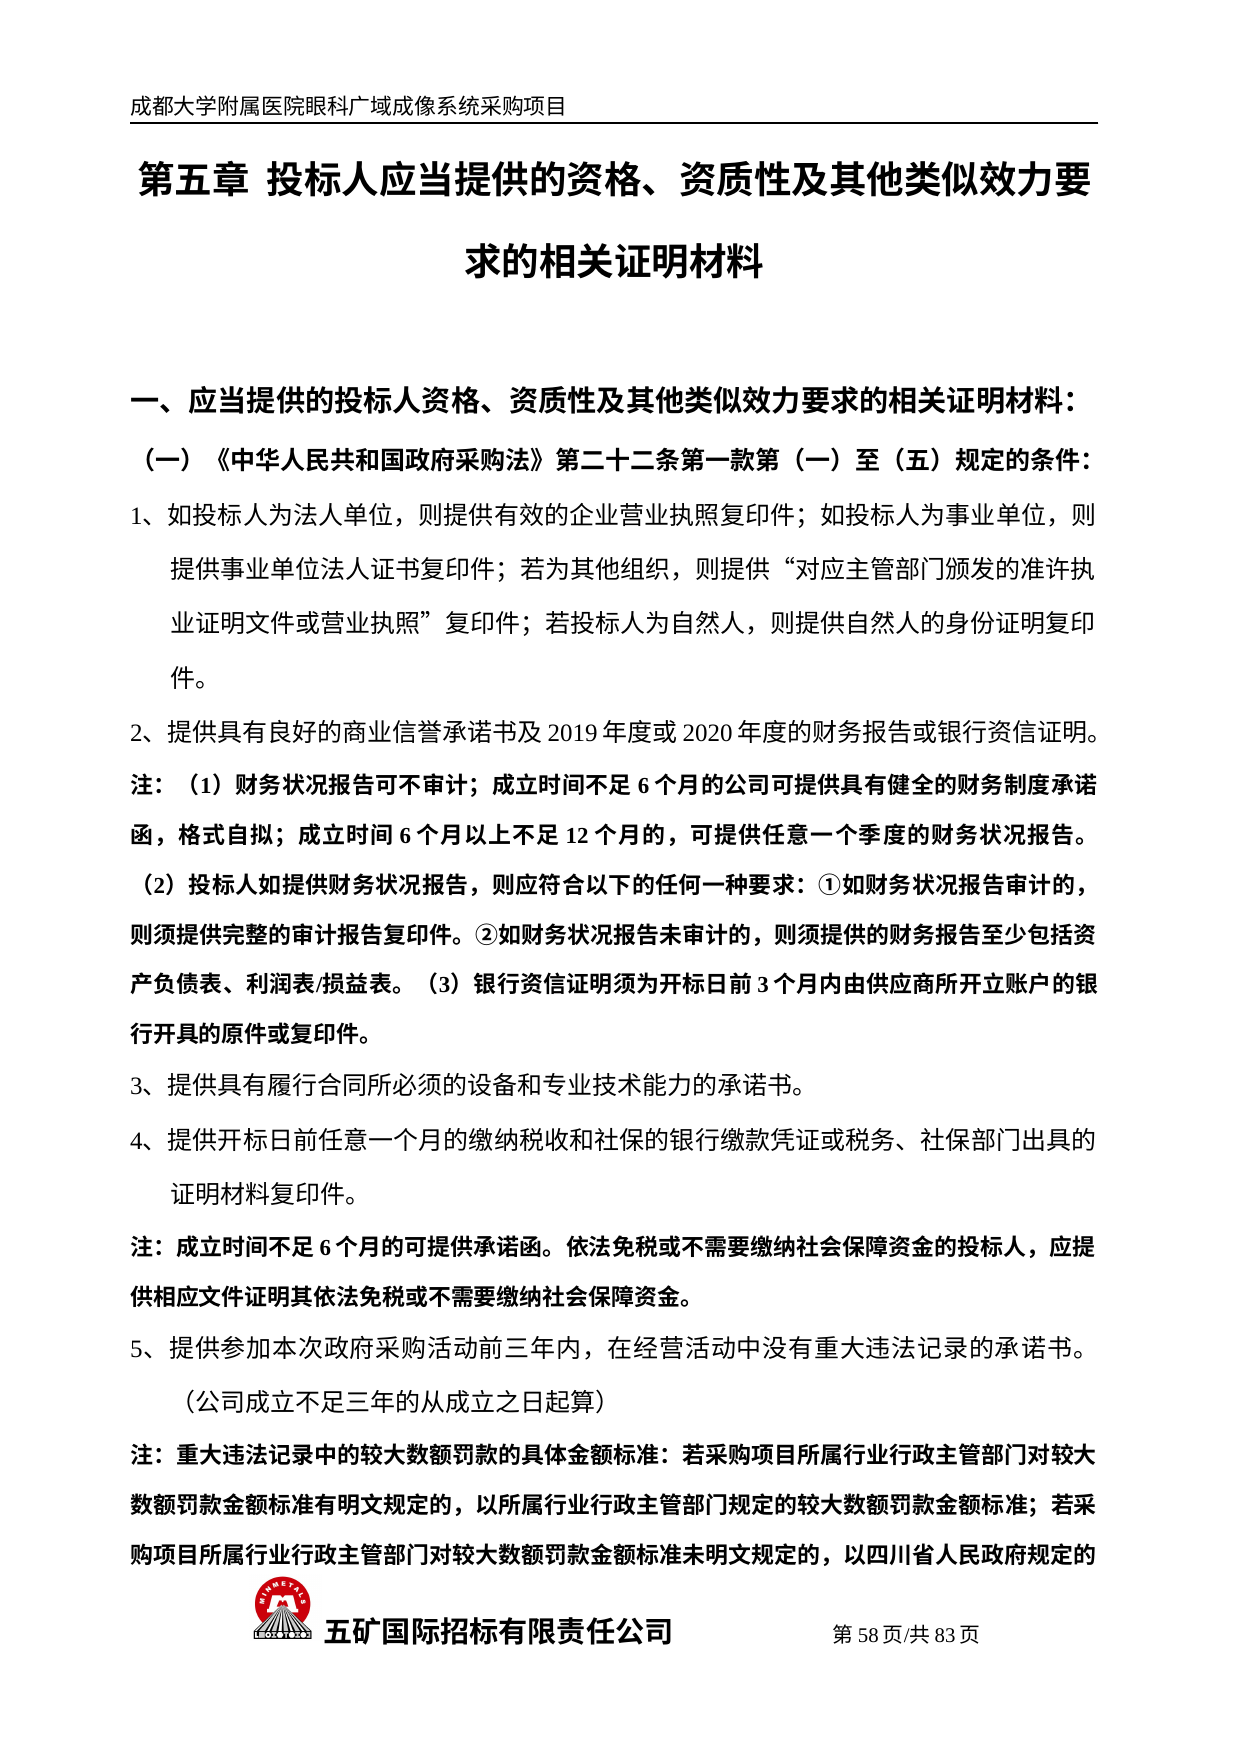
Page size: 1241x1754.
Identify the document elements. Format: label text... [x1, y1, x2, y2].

text 第五章 投标人应当提供的资格、资质性及其他类似效力要求的相关证明材料 [130, 150, 1098, 286]
text 注：（1）财务状况报告可不审计；成立时间不足6个月的公司可提供具有健全的财务制度承诺函，格式自拟；成立时间6个月以上不足12个月的，可提供任意一个季度的财务状况报告。（2）投标人如提供财务状况报告，则应符合以下的任何一种要求：①如财务状况报告审计的，则须提供完整的审计报告复印件。②如财务状况报告未审计的，则须提供的财务报告至少包括资产负债表、利润表/损益表。（3）银行资信证明须为开标日前3个月内由供应商所开立账户的银行开具的原件或复印件。 [130, 767, 1098, 1049]
text 3、提供具有履行合同所必须的设备和专业技术能力的承诺书。 [130, 1066, 1098, 1102]
text （一）《中华人民共和国政府采购法》第二十二条第一款第（一）至（五）规定的条件： [130, 441, 1098, 477]
text 注：重大违法记录中的较大数额罚款的具体金额标准：若采购项目所属行业行政主管部门对较大数额罚款金额标准有明文规定的，以所属行业行政主管部门规定的较大数额罚款金额标准；若采购项目所属行业行政主管部门对较大数额罚款金额标准未明文规定的，以四川省人民政府规定的行政处罚罚款听证标准金额。 [130, 1437, 1098, 1570]
text 1、如投标人为法人单位，则提供有效的企业营业执照复印件；如投标人为事业单位，则提供事业单位法人证书复印件；若为其他组织，则提供“对应主管部门颁发的准许执业证明文件或营业执照”复印件；若投标人为自然人，则提供自然人的身份证明复印件。 [130, 495, 1098, 694]
picture [249, 1574, 322, 1641]
text 5、提供参加本次政府采购活动前三年内，在经营活动中没有重大违法记录的承诺书。（公司成立不足三年的从成立之日起算） [130, 1328, 1098, 1419]
text 注：成立时间不足6个月的可提供承诺函。依法免税或不需要缴纳社会保障资金的投标人，应提供相应文件证明其依法免税或不需要缴纳社会保障资金。 [130, 1229, 1098, 1312]
text 一、应当提供的投标人资格、资质性及其他类似效力要求的相关证明材料： [130, 377, 1098, 420]
text 4、提供开标日前任意一个月的缴纳税收和社保的银行缴款凭证或税务、社保部门出具的证明材料复印件。 [130, 1120, 1098, 1211]
text 2、提供具有良好的商业信誉承诺书及2019年度或2020年度的财务报告或银行资信证明。 [130, 713, 1098, 749]
